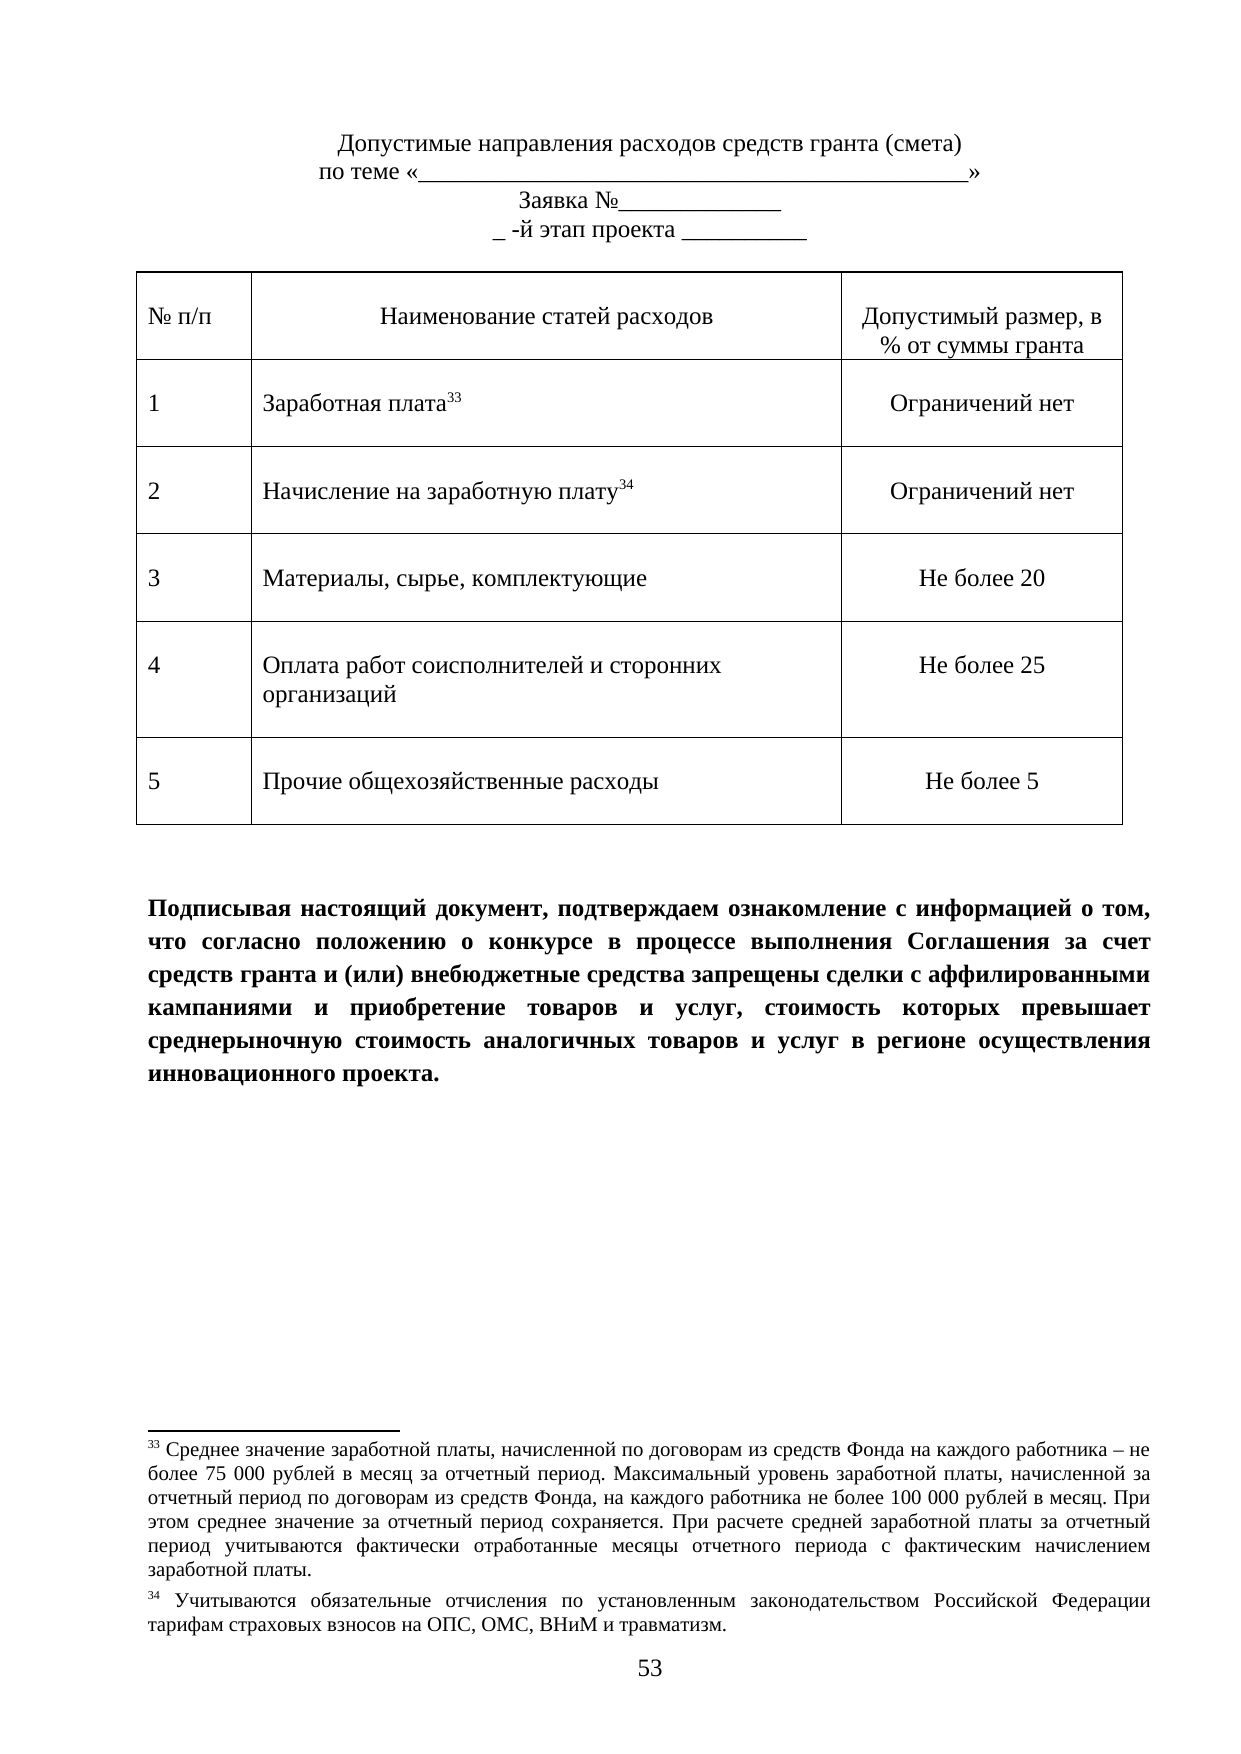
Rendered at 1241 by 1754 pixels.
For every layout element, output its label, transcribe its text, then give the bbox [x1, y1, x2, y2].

table_cell 1 [137, 360, 251, 446]
table_header Наименование статей расходов [252, 273, 841, 359]
table_header № п/п [137, 273, 251, 359]
table_cell Начисление на заработную плату [252, 447, 841, 533]
table_cell Не более 20 [842, 534, 1122, 621]
table_cell 2 [137, 447, 251, 533]
table_cell Ограничений нет [842, 447, 1122, 533]
table_cell Оплата работ соисполнителей и сторонних организаций [252, 622, 841, 737]
table_cell 4 [137, 622, 251, 737]
table_header Допустимый размер, в % от суммы гранта [842, 273, 1122, 359]
table_cell Прочие общехозяйственные расходы [252, 738, 841, 824]
text _ -й этап проекта __________ [148, 214, 1152, 243]
text Подписывая настоящий документ, подтверждаем ознакомление с информацией о том, что согласно положению о конкурсе в процессе выполнения Соглашения за счет средств гранта и (или) внебюджетные средства запрещены сделки с аффилированными кампаниями и приобретение товаров и услуг, стоимость которых превышает среднерыночную стоимость аналогичных товаров и услуг в регионе осуществления инновационного проекта. [148, 893, 1152, 1087]
table_cell Не более 5 [842, 738, 1122, 824]
table_cell 3 [137, 534, 251, 621]
table_cell Материалы, сырье, комплектующие [252, 534, 841, 621]
table_cell Не более 25 [842, 622, 1122, 737]
text по теме «____________________________________________» [148, 156, 1152, 185]
text Заявка №_____________ [148, 185, 1152, 214]
table_cell Заработная плата [252, 360, 841, 446]
table_cell 5 [137, 738, 251, 824]
text Допустимые направления расходов средств гранта (смета) [148, 128, 1152, 156]
table_cell Ограничений нет [842, 360, 1122, 446]
